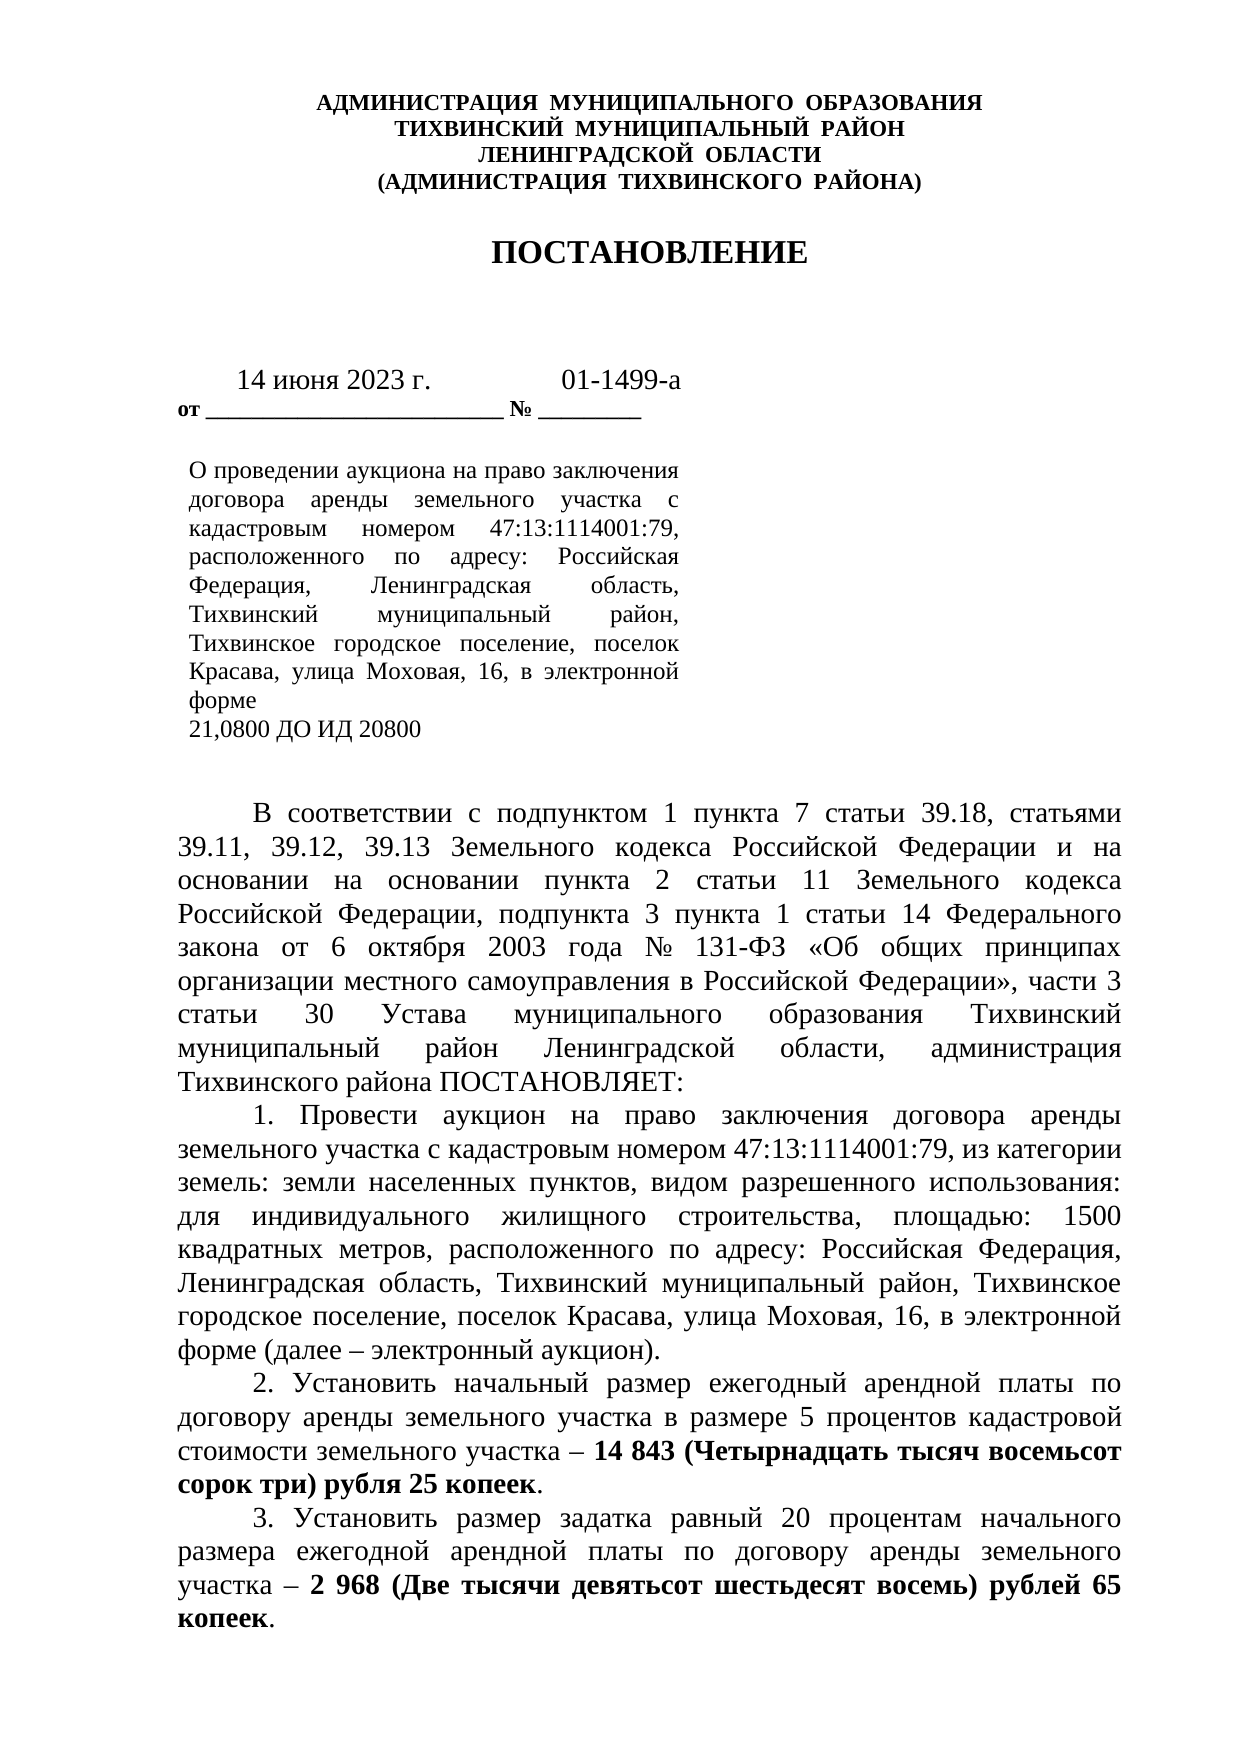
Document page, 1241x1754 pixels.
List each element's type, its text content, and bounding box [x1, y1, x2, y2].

text 14 июня 2023 г. 01-1499-а [177, 362, 1122, 395]
text от __________________________ № _________ [177, 395, 1122, 422]
text ЛЕНИНГРАДСКОЙ ОБЛАСТИ [177, 141, 1122, 168]
subtitle АДМИНИСТРАЦИЯ МУНИЦИПАЛЬНОГО ОБРАЗОВАНИЯ [177, 89, 1122, 115]
text 3. Установить размер задатка равный 20 процентам начального размера ежегодной арендной платы по договору аренды земельного участка – 2 968 (Две тысячи девятьсот шестьдесят восемь) рублей 65 копеек. [177, 1500, 1122, 1634]
table_cell 21,0800 ДО ИД 20800 [177, 714, 691, 743]
text В соответствии с подпунктом 1 пункта 7 статьи 39.18, статьями 39.11, 39.12, 39.13 Земельного кодекса Российской Федерации и на основании на основании пункта 2 статьи 11 Земельного кодекса Российской Федерации, подпункта 3 пункта 1 статьи 14 Федерального закона от 6 октября 2003 года № 131-ФЗ «Об общих принципах организации местного самоуправления в Российской Федерации», части 3 статьи 30 Устава муниципального образования Тихвинский муниципальный район Ленинградской области, администрация Тихвинского района ПОСТАНОВЛЯЕТ: [177, 795, 1122, 1097]
table_header О проведении аукциона на право заключения договора аренды земельного участка с кадастровым номером 47:13:1114001:79, расположенного по адресу: Российская Федерация, Ленинградская область, Тихвинский муниципальный район, Тихвинское городское поселение, поселок Красава, улица Моховая, 16, в электронной форме [177, 455, 691, 714]
text ПОСТАНОВЛЕНИЕ [177, 232, 1122, 271]
text (АДМИНИСТРАЦИЯ ТИХВИНСКОГО РАЙОНА) [177, 168, 1122, 194]
text 2. Установить начальный размер ежегодный арендной платы по договору аренды земельного участка в размере 5 процентов кадастровой стоимости земельного участка – 14 843 (Четырнадцать тысяч восемьсот сорок три) рубля 25 копеек. [177, 1366, 1122, 1500]
text ТИХВИНСКИЙ МУНИЦИПАЛЬНЫЙ РАЙОН [177, 115, 1122, 141]
text 1. Провести аукцион на право заключения договора аренды земельного участка с кадастровым номером 47:13:1114001:79, из категории земель: земли населенных пунктов, видом разрешенного использования: для индивидуального жилищного строительства, площадью: 1500 квадратных метров, расположенного по адресу: Российская Федерация, Ленинградская область, Тихвинский муниципальный район, Тихвинское городское поселение, поселок Красава, улица Моховая, 16, в электронной форме (далее – электронный аукцион). [177, 1097, 1122, 1366]
